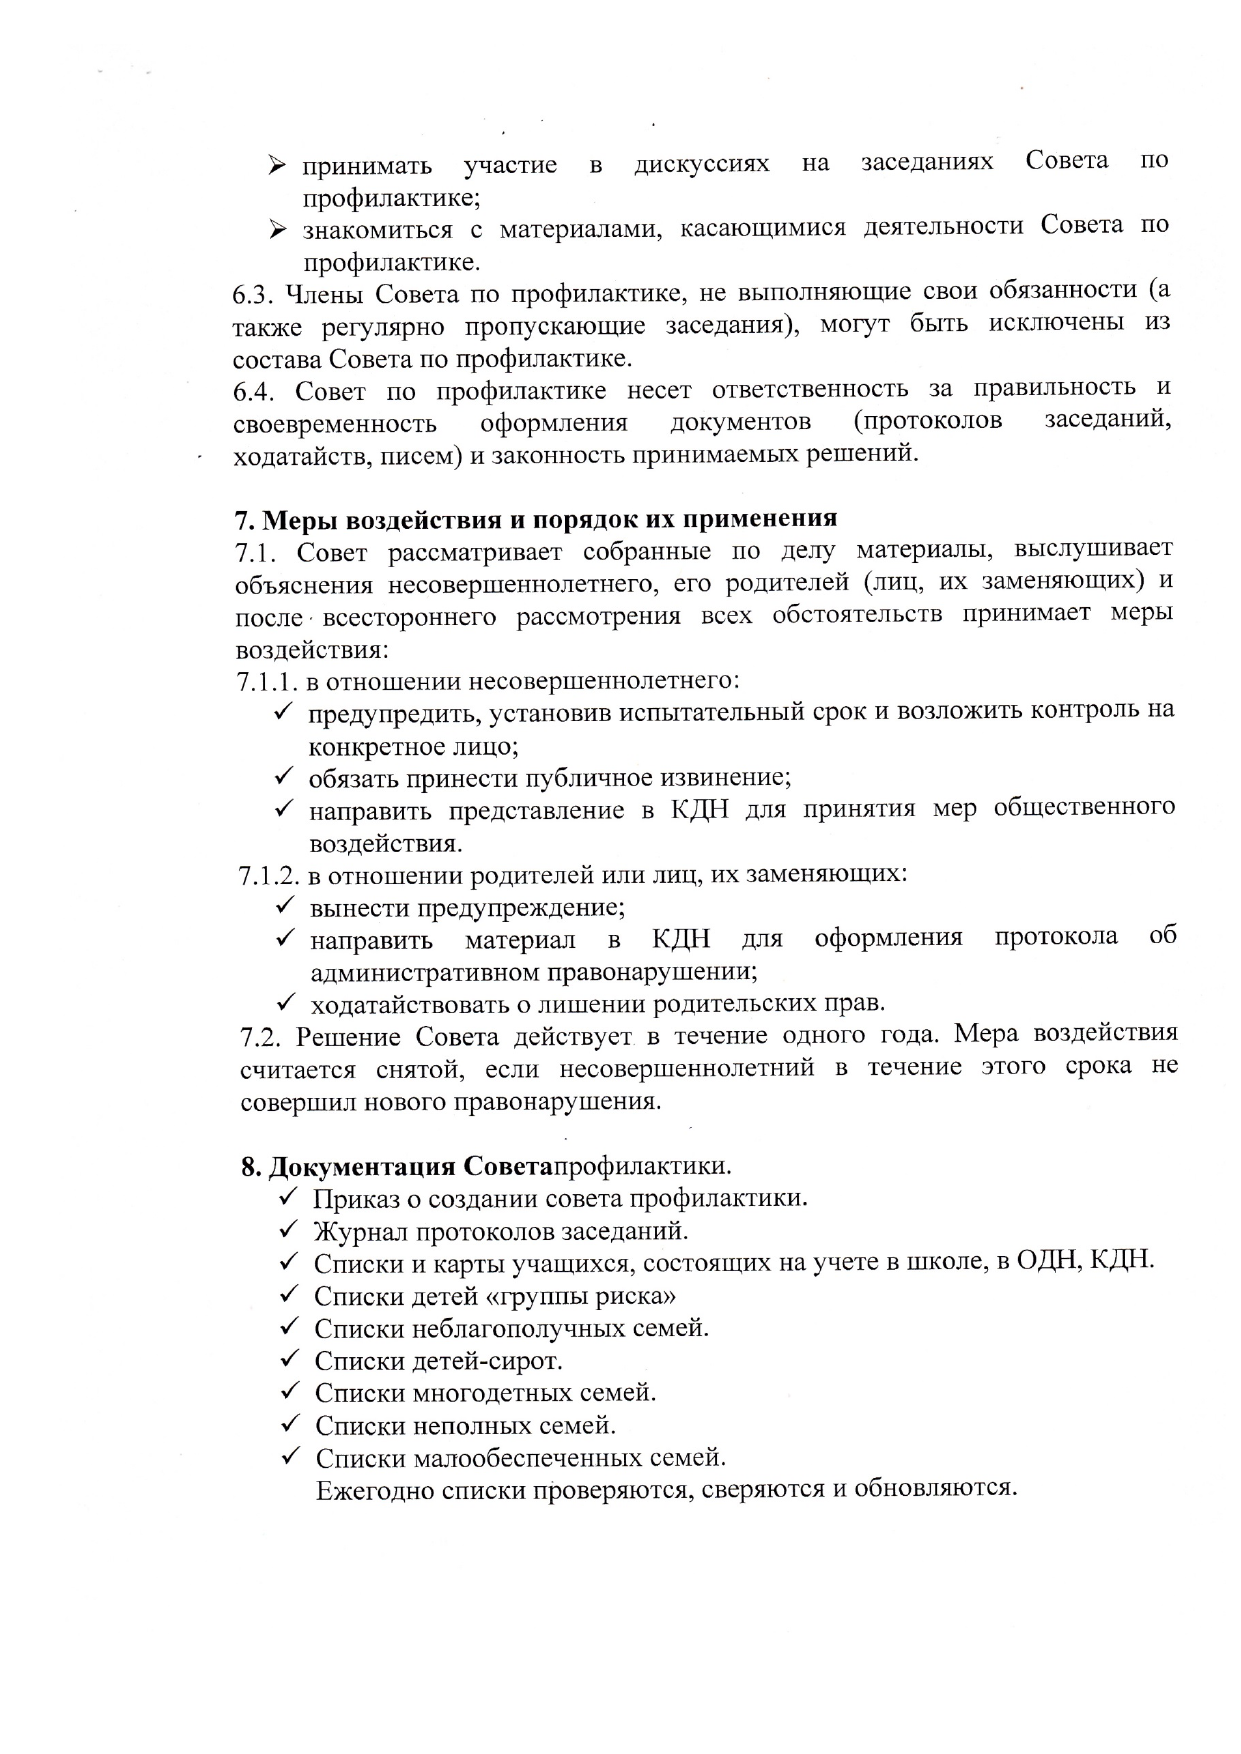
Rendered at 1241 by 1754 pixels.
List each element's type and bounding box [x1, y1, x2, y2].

picture [59, 44, 1226, 1636]
